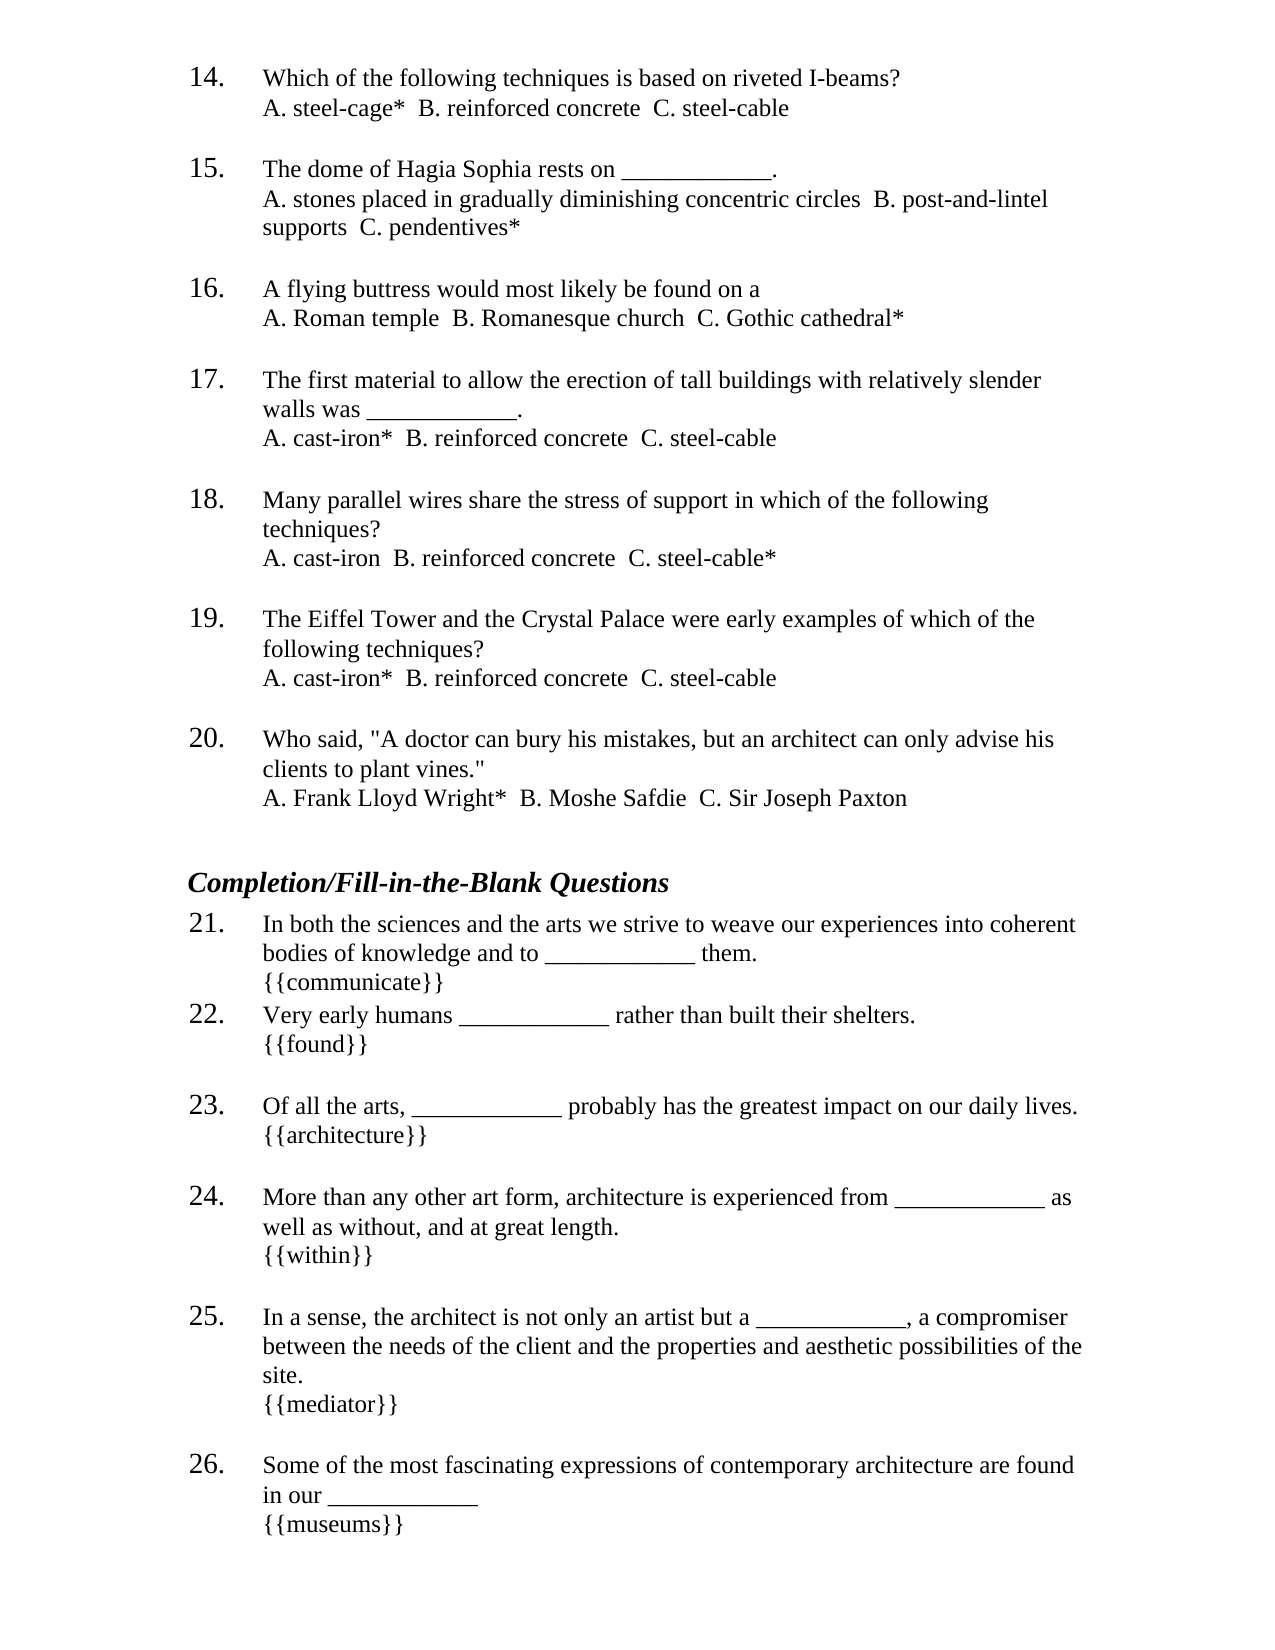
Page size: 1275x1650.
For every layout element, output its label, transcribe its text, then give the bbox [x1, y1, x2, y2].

list Very early humans ____________ rather than built their shelters. {{found}} [225, 996, 1087, 1058]
list In both the sciences and the arts we strive to weave our experiences into coherent bodies of knowledge and to ____________ them. {{communicate}} [225, 905, 1087, 996]
subtitle Completion/Fill-in-the-Blank Questions [187, 865, 1087, 899]
list The Eiffel Tower and the Crystal Palace were early examples of which of the following techniques? A. cast-iron* B. reinforced concrete C. steel-cable [225, 601, 1087, 692]
list The first material to allow the erection of tall buildings with relatively slender walls was ____________. A. cast-iron* B. reinforced concrete C. steel-cable [225, 361, 1087, 452]
list Many parallel wires share the stress of support in which of the following techniques? A. cast-iron B. reinforced concrete C. steel-cable* [225, 481, 1087, 572]
list In a sense, the architect is not only an artist but a ____________, a compromiser between the needs of the client and the properties and aesthetic possibilities of the site. {{mediator}} [225, 1298, 1087, 1418]
list The dome of Hagia Sophia rests on ____________. A. stones placed in gradually diminishing concentric circles B. post-and-lintel supports C. pendentives* [225, 150, 1087, 241]
list Of all the arts, ____________ probably has the greatest impact on our daily lives. {{architecture}} [225, 1087, 1087, 1149]
list Who said, "A doctor can bury his mistakes, but an architect can only advise his clients to plant vines." A. Frank Lloyd Wright* B. Moshe Safdie C. Sir Joseph Paxton [225, 720, 1087, 811]
list A flying buttress would most likely be found on a A. Roman temple B. Romanesque church C. Gothic cathedral* [225, 270, 1087, 332]
list Some of the most fascinating expressions of contemporary architecture are found in our ____________ {{museums}} [225, 1446, 1087, 1537]
list More than any other art form, architecture is experienced from ____________ as well as without, and at great length. {{within}} [225, 1178, 1087, 1269]
list Which of the following techniques is based on riveted I-beams? A. steel-cage* B. reinforced concrete C. steel-cable [225, 59, 1087, 121]
